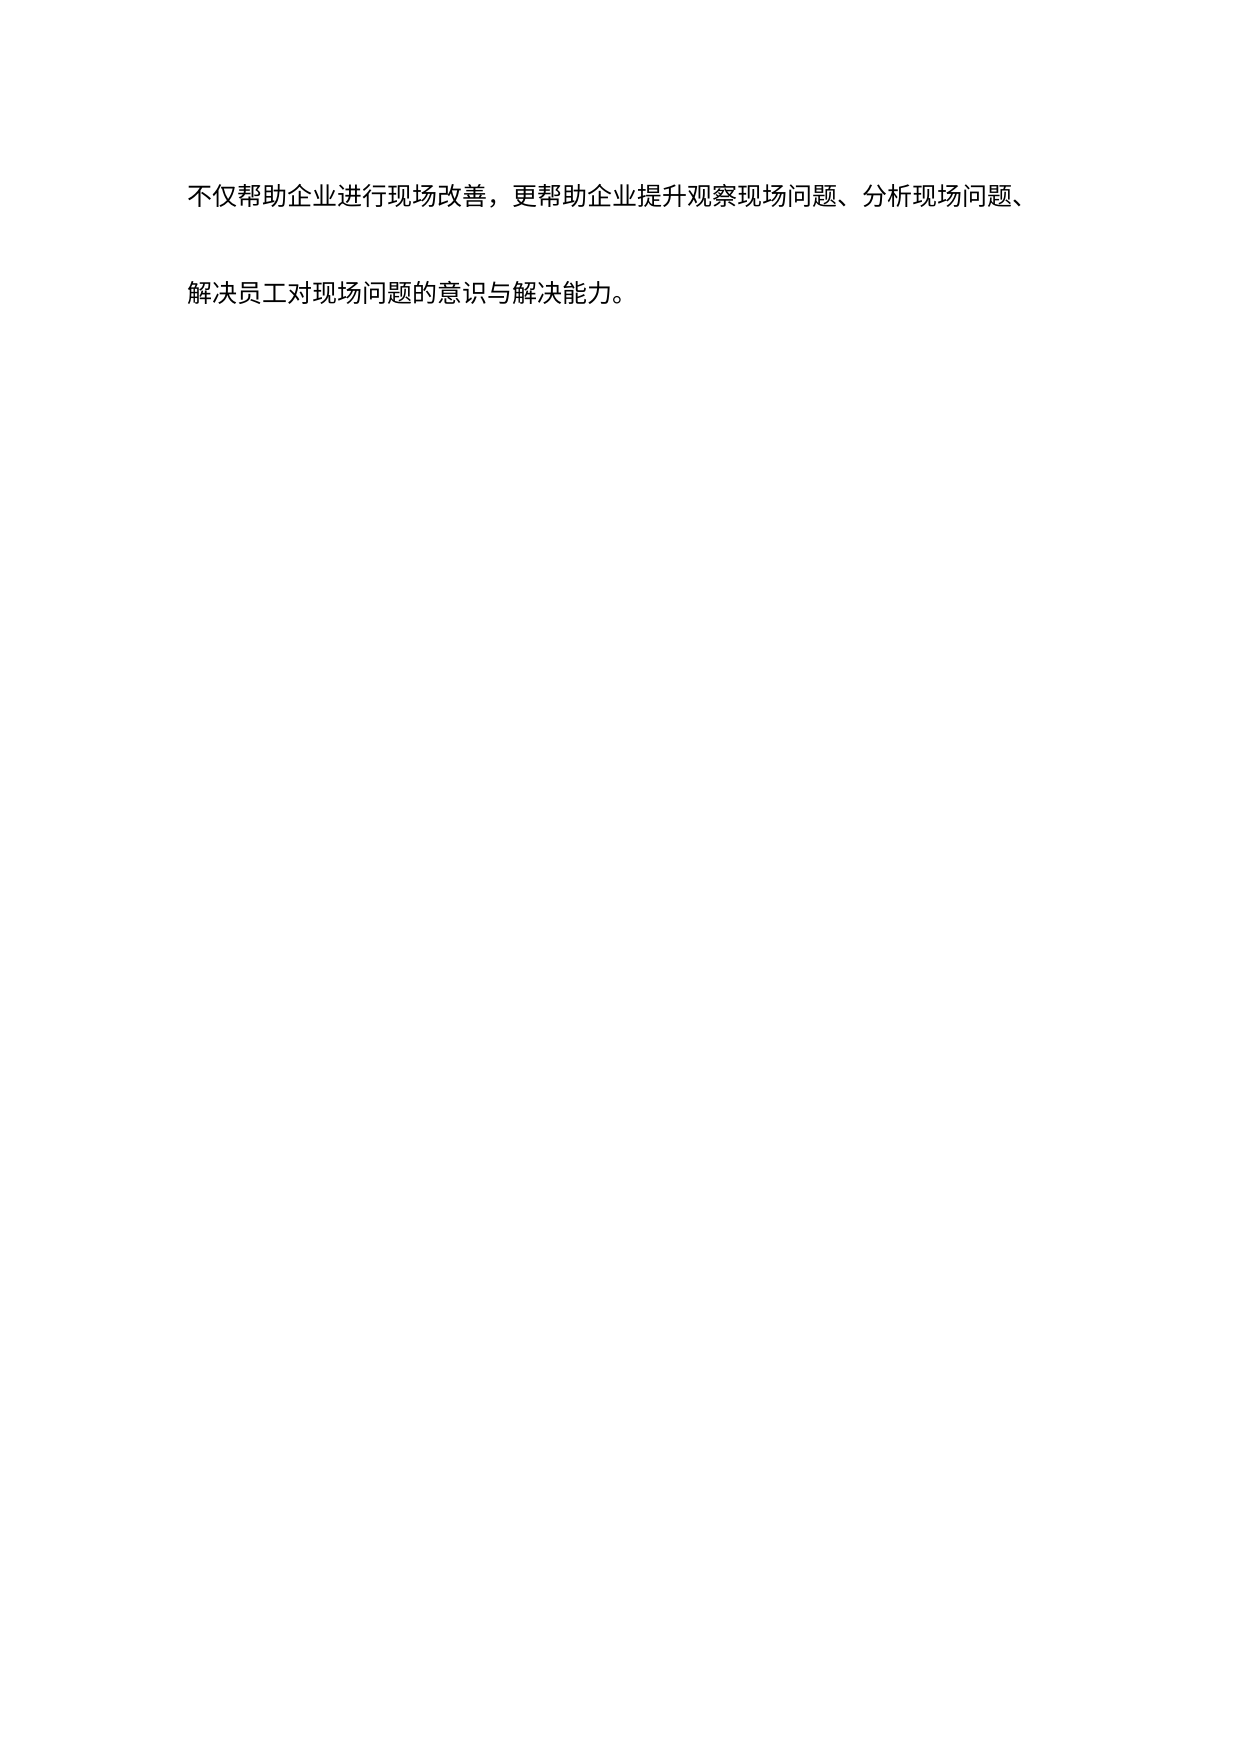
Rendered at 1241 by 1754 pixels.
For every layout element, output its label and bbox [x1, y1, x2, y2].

text [187, 162, 1053, 324]
